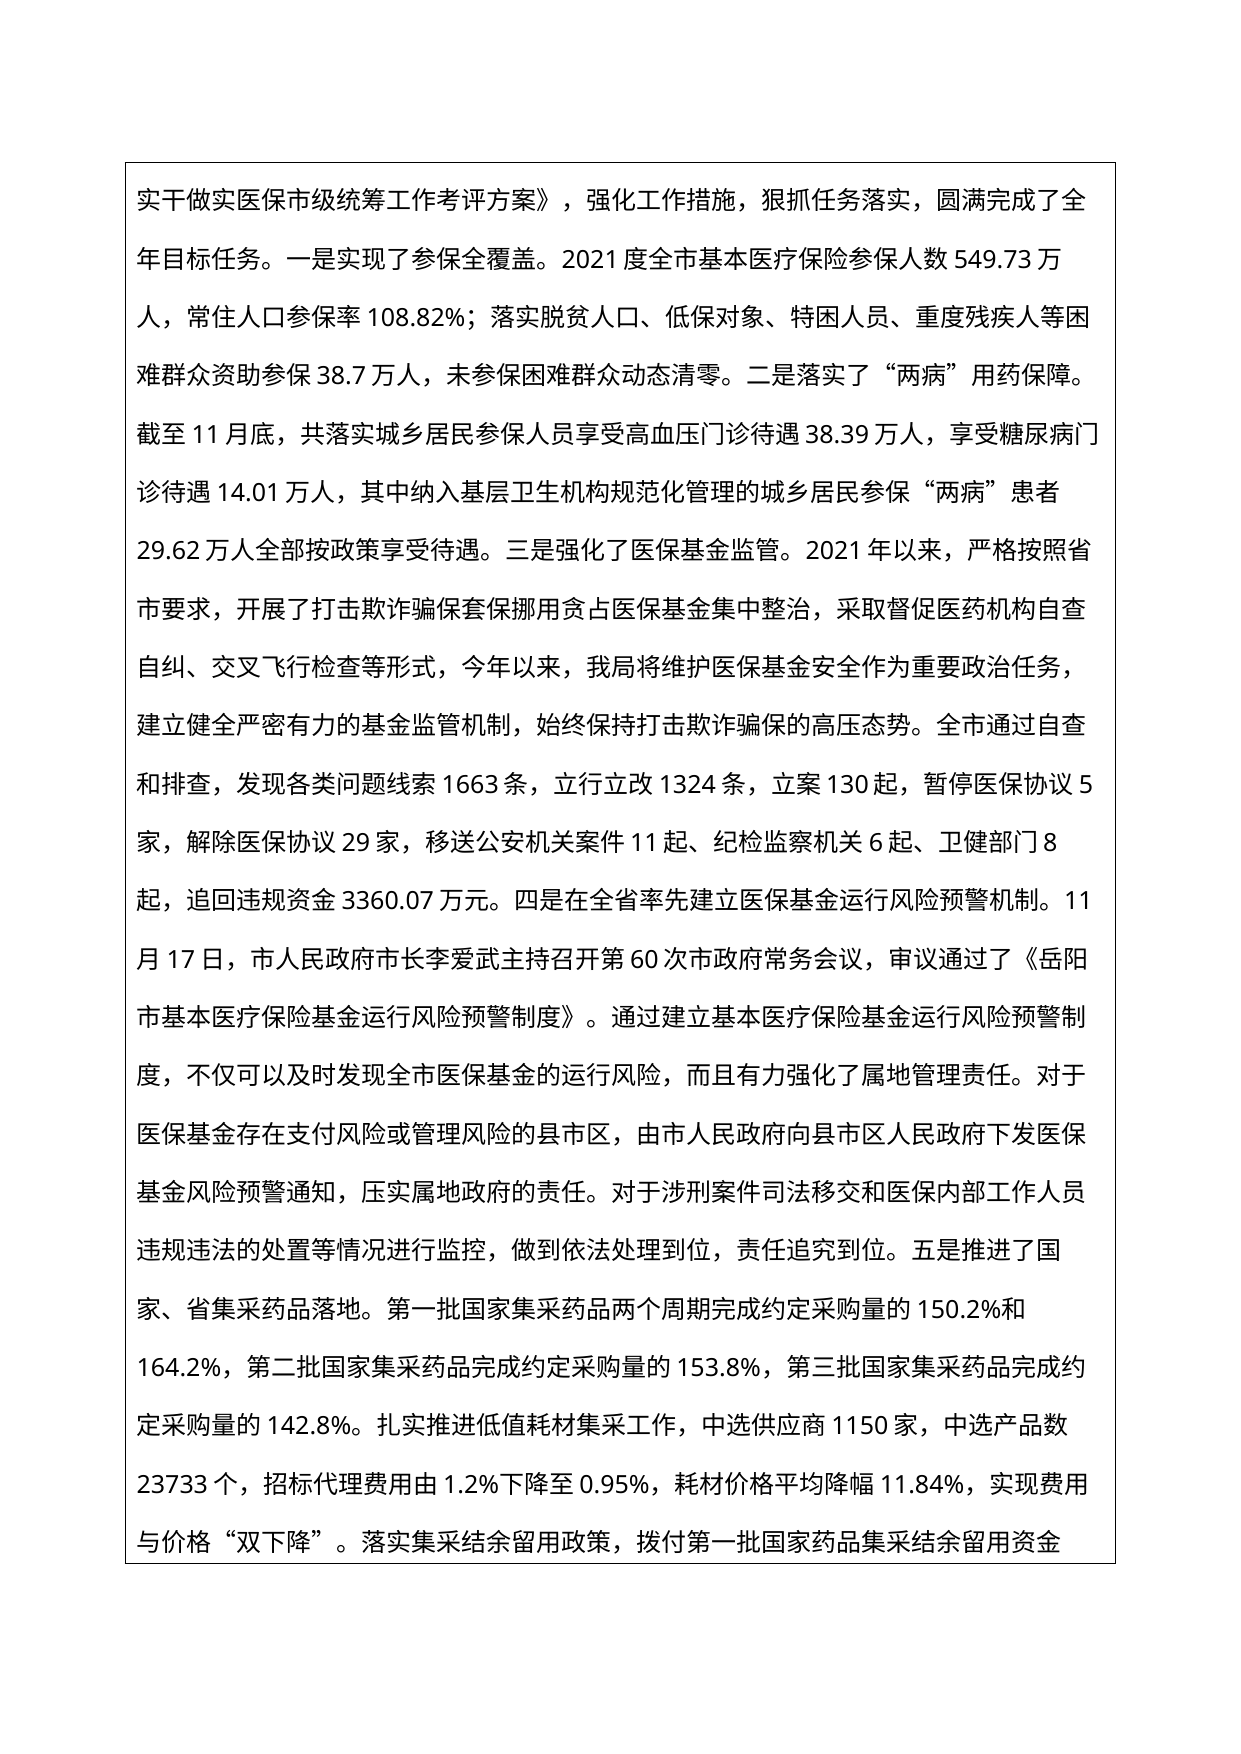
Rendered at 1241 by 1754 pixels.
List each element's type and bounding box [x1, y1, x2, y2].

table_header [126, 163, 1115, 1563]
